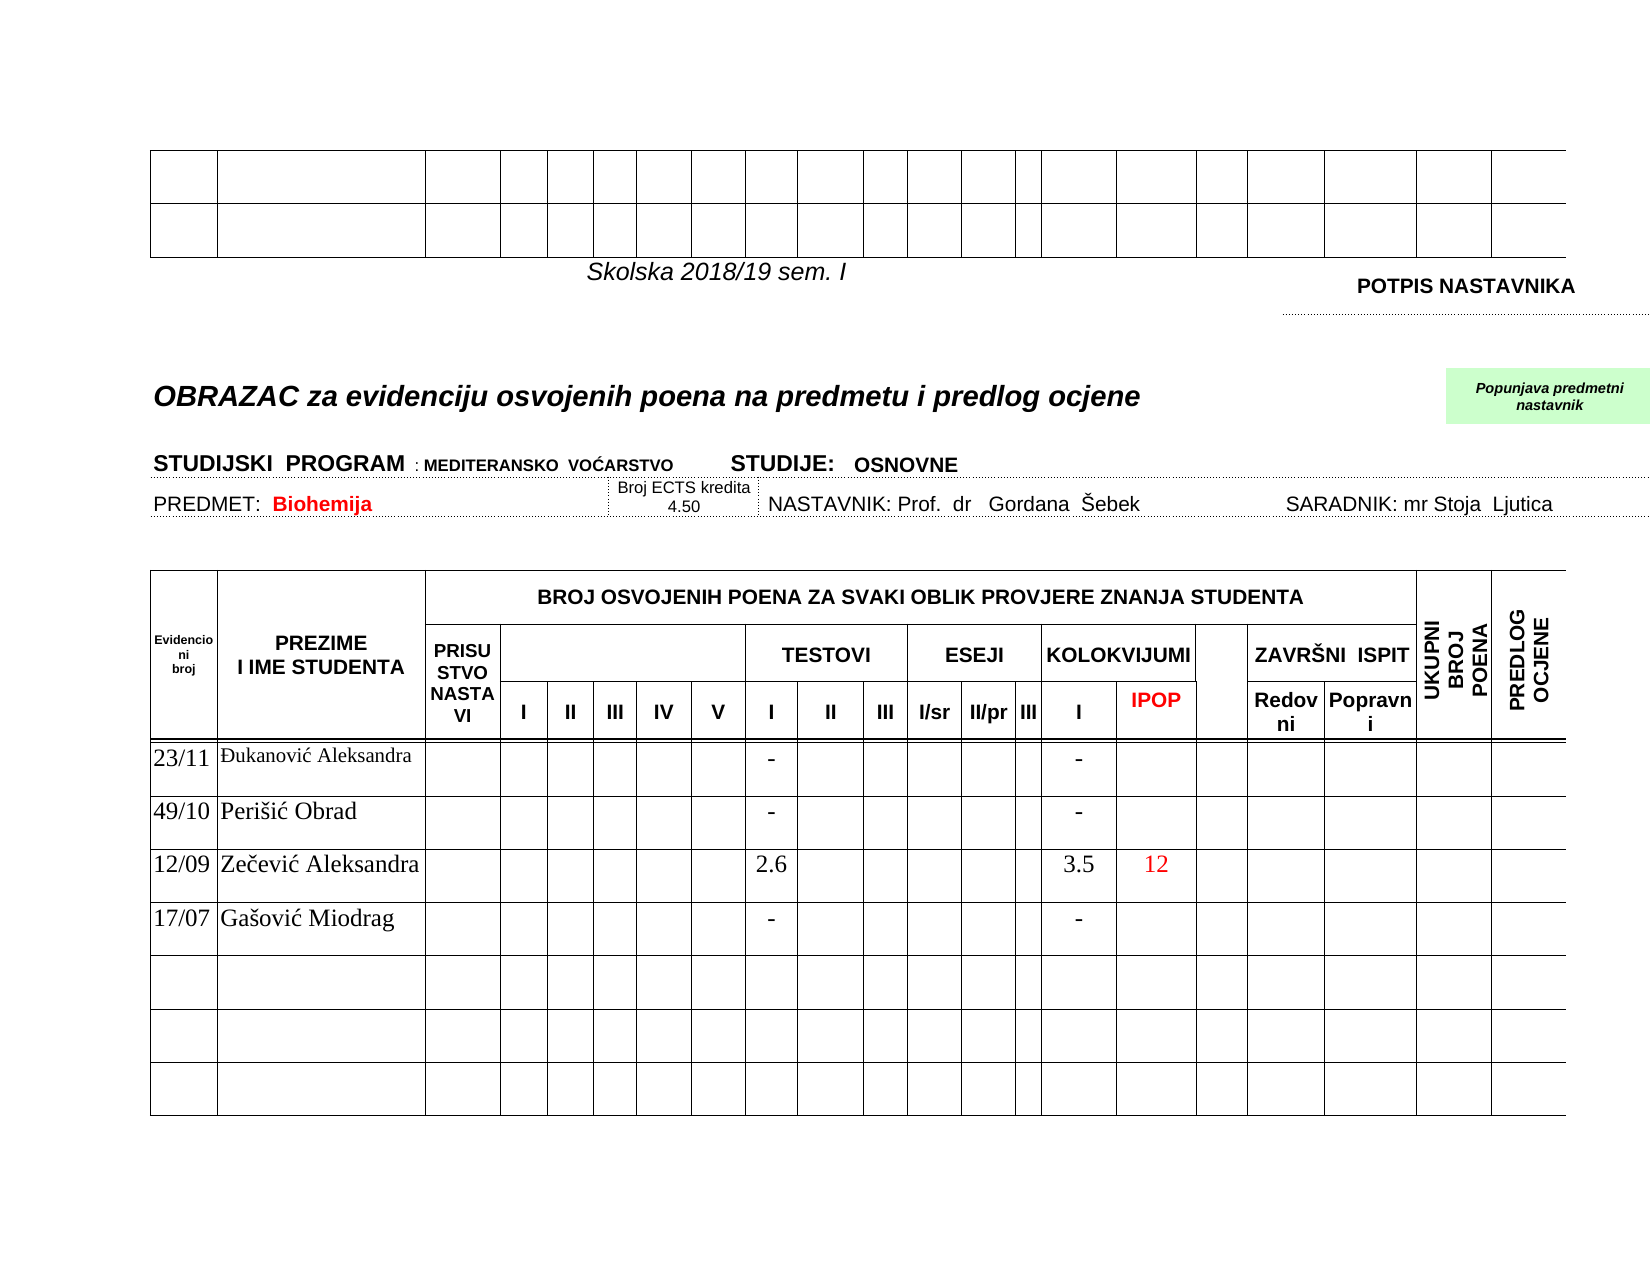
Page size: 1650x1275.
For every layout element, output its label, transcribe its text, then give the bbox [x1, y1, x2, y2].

table_cell [548, 743, 593, 796]
table_cell [501, 956, 547, 1009]
table_cell [1197, 151, 1247, 203]
table_cell [864, 1063, 907, 1115]
table_cell [798, 797, 863, 849]
table_cell [501, 151, 547, 203]
table_cell [1492, 1063, 1566, 1115]
table_cell [798, 1063, 863, 1115]
table_cell [426, 743, 500, 796]
table_cell II [548, 682, 593, 738]
table_cell I [501, 682, 547, 738]
table_cell [1248, 1010, 1324, 1062]
table_cell [1325, 1010, 1416, 1062]
table_cell [1117, 743, 1196, 796]
table_cell [864, 850, 907, 902]
table_cell [151, 204, 217, 256]
table_cell [150, 516, 1650, 570]
table_cell [1117, 903, 1196, 955]
table_cell [962, 204, 1015, 256]
table_cell [1325, 797, 1416, 849]
table_cell [594, 797, 636, 849]
table_cell [692, 151, 745, 203]
table_cell [548, 204, 593, 256]
table_cell [962, 850, 1015, 902]
table_cell [962, 956, 1015, 1009]
table_cell [962, 1010, 1015, 1062]
table_cell [218, 204, 425, 256]
table_cell [594, 1010, 636, 1062]
table_cell [501, 850, 547, 902]
table_cell [1492, 204, 1566, 256]
table_cell [637, 903, 691, 955]
table_cell [1016, 797, 1041, 849]
table_cell [692, 743, 745, 796]
table_cell PREZIME I IME STUDENTA [218, 571, 425, 738]
table_cell [1197, 1010, 1247, 1062]
table_cell Popravni [1325, 682, 1416, 738]
table_cell III [1016, 682, 1041, 738]
table_cell [1248, 1063, 1324, 1115]
table_cell POTPIS NASTAVNIKA [1283, 256, 1650, 314]
table_cell PREDMET: Biohemija [150, 477, 609, 516]
table_cell [501, 1063, 547, 1115]
table_cell [864, 797, 907, 849]
table_cell KOLOKVIJUMI [1042, 625, 1195, 681]
table_cell [1016, 956, 1041, 1009]
table_cell NASTAVNIK: Prof. dr Gordana Šebek [759, 477, 1259, 516]
table_cell [594, 903, 636, 955]
table_cell [1417, 956, 1491, 1009]
table_cell - [746, 743, 797, 796]
table_cell [746, 956, 797, 1009]
table_cell II/pr [962, 682, 1015, 738]
table_cell [1325, 743, 1416, 796]
table_cell PREDLOG OCJENE [1492, 571, 1566, 738]
table_cell [501, 797, 547, 849]
table_cell [1492, 903, 1566, 955]
table_cell [426, 850, 500, 902]
table_cell [151, 1010, 217, 1062]
table_cell [1016, 850, 1041, 902]
table_cell [692, 903, 745, 955]
table_cell ZAVRŠNI ISPIT [1248, 625, 1416, 681]
table_cell [746, 1063, 797, 1115]
table_cell IPOP [1117, 682, 1196, 738]
table_cell [1197, 903, 1247, 955]
table_cell STUDIJSKI PROGRAM : MEDITERANSKO VOĆARSTVO [150, 424, 727, 477]
table_cell [218, 1063, 425, 1115]
table_cell [548, 850, 593, 902]
table_cell [962, 1063, 1015, 1115]
table_cell OSNOVNE [851, 424, 1386, 477]
table_cell 12 [1117, 850, 1196, 902]
table_cell TESTOVI [746, 625, 907, 681]
table_cell [1325, 903, 1416, 955]
table_cell IV [637, 682, 691, 738]
table_cell [426, 903, 500, 955]
table_cell [594, 743, 636, 796]
table_cell 17/07 [151, 903, 217, 955]
table_cell [908, 956, 961, 1009]
table_cell [1042, 204, 1116, 256]
table_cell II [798, 682, 863, 738]
table_cell 23/11 [151, 743, 217, 796]
table_cell [501, 743, 547, 796]
table_cell I [746, 682, 797, 738]
table_cell [637, 743, 691, 796]
table_cell [637, 1010, 691, 1062]
table_cell Evidencioni broj [151, 571, 217, 738]
table_cell [1016, 1010, 1041, 1062]
table_cell [501, 625, 745, 681]
table_cell [1492, 1010, 1566, 1062]
table_cell [692, 204, 745, 256]
table_cell Broj ECTS kredita 4.50 [609, 477, 759, 516]
table_cell [218, 956, 425, 1009]
table_cell [1042, 1063, 1116, 1115]
table_cell [1325, 956, 1416, 1009]
table_cell [594, 151, 636, 203]
table_cell [637, 850, 691, 902]
table_cell [1016, 151, 1041, 203]
table_cell [746, 151, 797, 203]
table_cell [692, 797, 745, 849]
table_cell [1325, 151, 1416, 203]
table_cell [594, 850, 636, 902]
table_cell - [1042, 797, 1116, 849]
table_cell [1117, 1010, 1196, 1062]
table_cell [548, 797, 593, 849]
table_cell [962, 797, 1015, 849]
table_cell [501, 204, 547, 256]
table_cell [692, 1010, 745, 1062]
table_cell [1248, 797, 1324, 849]
table_cell [962, 151, 1015, 203]
table_cell [1417, 204, 1491, 256]
table_cell [1197, 743, 1247, 796]
table_header OBRAZAC za evidenciju osvojenih poena na predmetu i predlog ocjene [150, 368, 1446, 424]
table_cell [426, 797, 500, 849]
table_cell [798, 743, 863, 796]
table_cell [151, 956, 217, 1009]
table_cell [798, 956, 863, 1009]
table_cell Skolska 2018/19 sem. I [150, 258, 1282, 314]
table_cell [864, 151, 907, 203]
table_cell I [1042, 682, 1116, 738]
table_cell [746, 204, 797, 256]
table_cell [908, 797, 961, 849]
table_cell [594, 204, 636, 256]
table_cell [1197, 1063, 1247, 1115]
table_cell [1016, 204, 1041, 256]
table_cell Gašović Miodrag [218, 903, 425, 955]
table_cell [1248, 850, 1324, 902]
table_cell [1492, 956, 1566, 1009]
table_cell [1417, 743, 1491, 796]
table_cell [798, 151, 863, 203]
table_cell [1042, 1010, 1116, 1062]
table_cell [1197, 850, 1247, 902]
table_cell [548, 903, 593, 955]
table_cell [151, 1063, 217, 1115]
table_cell PRISUSTVO NASTAVI [426, 625, 500, 738]
table_cell [864, 903, 907, 955]
table_cell [1117, 797, 1196, 849]
table_cell [1492, 743, 1566, 796]
table_cell [426, 151, 500, 203]
table_cell ESEJI [908, 625, 1041, 681]
table_cell I/sr [908, 682, 961, 738]
table_cell [864, 956, 907, 1009]
table_cell - [1042, 903, 1116, 955]
table_cell 49/10 [151, 797, 217, 849]
table_cell [218, 1010, 425, 1062]
table_cell Perišić Obrad [218, 797, 425, 849]
table_cell [1248, 903, 1324, 955]
table_cell 3.5 [1042, 850, 1116, 902]
table_cell [637, 956, 691, 1009]
table_cell [1016, 903, 1041, 955]
table_cell [1196, 625, 1247, 738]
table_cell III [594, 682, 636, 738]
table_cell [1248, 204, 1324, 256]
table_cell [692, 850, 745, 902]
table_cell 12/09 [151, 850, 217, 902]
table_cell [1016, 743, 1041, 796]
table_cell [218, 151, 425, 203]
table_cell [1117, 956, 1196, 1009]
table_cell [1117, 1063, 1196, 1115]
table_cell [1117, 151, 1196, 203]
table_cell [1248, 743, 1324, 796]
table_cell [908, 204, 961, 256]
table_cell [548, 1010, 593, 1062]
table_cell [962, 743, 1015, 796]
table_cell - [746, 797, 797, 849]
table_cell [426, 956, 500, 1009]
table_cell [962, 903, 1015, 955]
table_cell [1417, 151, 1491, 203]
table_cell [637, 204, 691, 256]
table_cell [1325, 850, 1416, 902]
table_cell [1492, 151, 1566, 203]
table_cell [1248, 151, 1324, 203]
table_cell - [746, 903, 797, 955]
table_cell [637, 151, 691, 203]
table_cell [594, 956, 636, 1009]
table_cell [908, 1010, 961, 1062]
table_cell Zečević Aleksandra [218, 850, 425, 902]
table_cell - [1042, 743, 1116, 796]
table_cell [692, 956, 745, 1009]
table_cell [548, 1063, 593, 1115]
table_cell [1492, 797, 1566, 849]
table_header Popunjava predmetni nastavnik [1446, 368, 1650, 424]
table_cell [501, 903, 547, 955]
table_cell [1325, 204, 1416, 256]
table_cell Đukanović Aleksandra [218, 743, 425, 796]
table_cell [1042, 151, 1116, 203]
table_cell [1197, 956, 1247, 1009]
table_cell [637, 1063, 691, 1115]
table_cell [1492, 850, 1566, 902]
table_cell [798, 903, 863, 955]
table_cell [1042, 956, 1116, 1009]
table_cell [798, 850, 863, 902]
table_cell [1325, 1063, 1416, 1115]
table_cell [908, 743, 961, 796]
table_cell [501, 1010, 547, 1062]
table_cell STUDIJE: [727, 424, 851, 477]
table_cell UKUPNI BROJ POENA [1417, 571, 1491, 738]
table_cell [426, 1063, 500, 1115]
table_cell [1417, 1063, 1491, 1115]
table_cell [426, 1010, 500, 1062]
table_cell [798, 1010, 863, 1062]
table_cell [864, 204, 907, 256]
table_cell [1248, 956, 1324, 1009]
table_cell [548, 151, 593, 203]
table_cell [1197, 204, 1247, 256]
table_cell BROJ OSVOJENIH POENA ZA SVAKI OBLIK PROVJERE ZNANJA STUDENTA [426, 571, 1416, 623]
table_cell [908, 850, 961, 902]
table_cell [864, 1010, 907, 1062]
table_cell [637, 797, 691, 849]
table_cell [151, 151, 217, 203]
table_cell [1417, 1010, 1491, 1062]
table_cell [1117, 204, 1196, 256]
table_cell [548, 956, 593, 1009]
table_cell [908, 903, 961, 955]
table_cell [746, 1010, 797, 1062]
table_cell [692, 1063, 745, 1115]
table_cell [1016, 1063, 1041, 1115]
table_cell [798, 204, 863, 256]
table_cell [908, 151, 961, 203]
table_cell [594, 1063, 636, 1115]
table_cell [908, 1063, 961, 1115]
table_cell III [864, 682, 907, 738]
table_cell 2.6 [746, 850, 797, 902]
table_cell [1197, 797, 1247, 849]
table_cell SARADNIK: mr Stoja Ljutica [1259, 477, 1650, 516]
table_cell [426, 204, 500, 256]
table_cell [1417, 797, 1491, 849]
table_cell [864, 743, 907, 796]
table_cell [1417, 850, 1491, 902]
table_cell Redovni [1248, 682, 1324, 738]
table_cell V [692, 682, 745, 738]
table_cell [1417, 903, 1491, 955]
